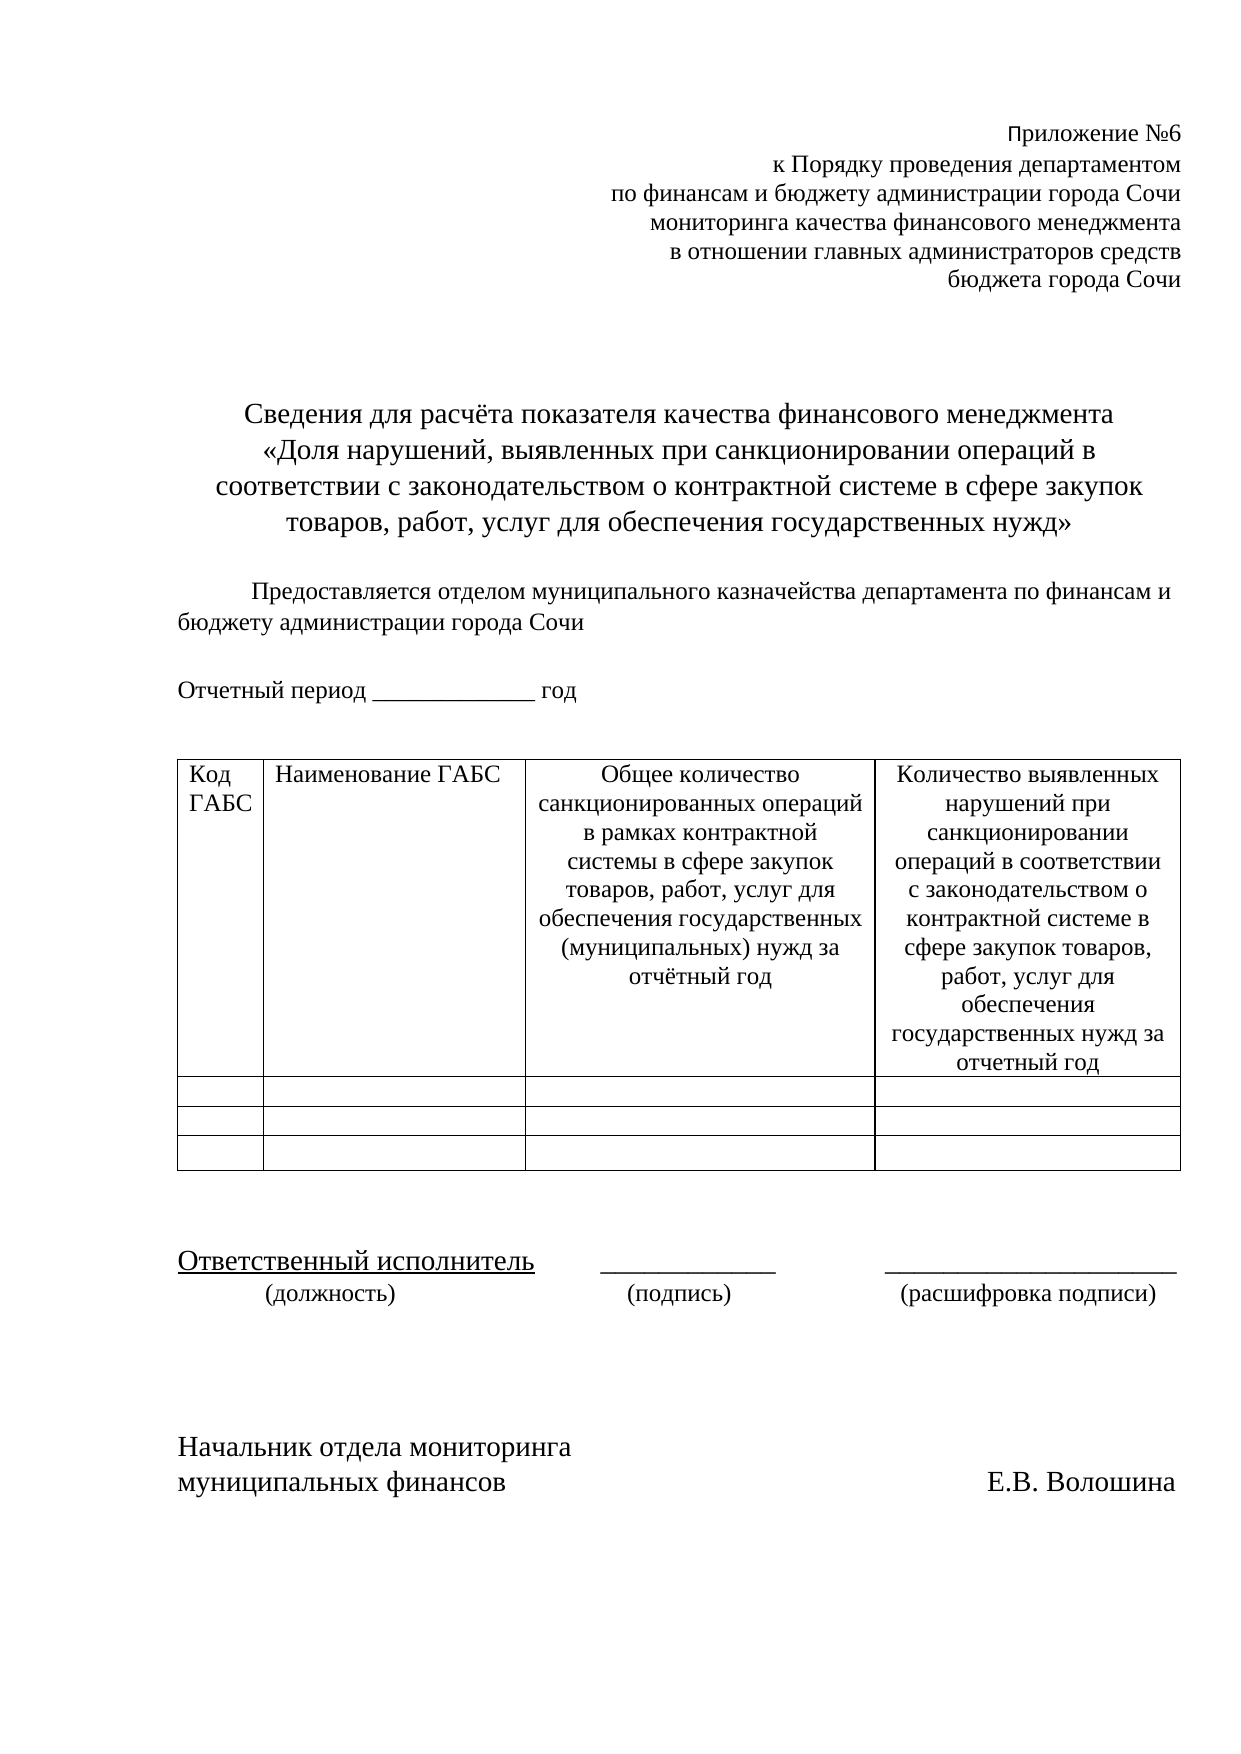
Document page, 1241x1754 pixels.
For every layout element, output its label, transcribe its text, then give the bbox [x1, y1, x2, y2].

text к Порядку проведения департаментом [177, 149, 1181, 178]
text Предоставляется отделом муниципального казначейства департамента по финансам и бюджету администрации города Сочи [177, 576, 1181, 636]
text муниципальных финансов Е.В. Волошина [177, 1464, 1181, 1498]
table_header Количество выявленных нарушений при санкционировании операций в соответствии с законодательством о контрактной системе в сфере закупок товаров, работ, услуг для обеспечения государственных нужд за отчетный год [876, 760, 1180, 1076]
table_cell [178, 1136, 263, 1170]
table_cell [264, 1077, 525, 1106]
text (должность) (подпись) (расшифровка подписи) [177, 1278, 1181, 1307]
table_cell [876, 1136, 1180, 1170]
table_cell [526, 1136, 874, 1170]
text по финансам и бюджету администрации города Сочи [177, 178, 1181, 207]
text «Доля нарушений, выявленных при санкционировании операций в соответствии с законодательством о контрактной системе в сфере закупок товаров, работ, услуг для обеспечения государственных нужд» [177, 432, 1181, 538]
table_header Код ГАБС [178, 760, 263, 1076]
text мониторинга качества финансового менеджмента [177, 207, 1181, 236]
table_cell [526, 1107, 874, 1135]
table_cell [526, 1077, 874, 1106]
table_cell [876, 1077, 1180, 1106]
text Ответственный исполнитель ____________ ____________________ [177, 1243, 1181, 1277]
text Отчетный период _____________ год [177, 675, 1181, 703]
table_header Наименование ГАБС [264, 760, 525, 1076]
table_cell [178, 1107, 263, 1135]
text Сведения для расчёта показателя качества финансового менеджмента [177, 396, 1181, 429]
table_cell [264, 1107, 525, 1135]
text бюджета города Сочи [177, 264, 1181, 293]
table_cell [876, 1107, 1180, 1135]
table_cell [178, 1077, 263, 1106]
table_header Общее количество санкционированных операций в рамках контрактной системы в сфере закупок товаров, работ, услуг для обеспечения государственных (муниципальных) нужд за отчётный год [526, 760, 874, 1076]
text Начальник отдела мониторинга [177, 1429, 1181, 1463]
table_cell [264, 1136, 525, 1170]
text Приложение №6 [177, 118, 1181, 147]
text в отношении главных администраторов средств [177, 236, 1181, 264]
